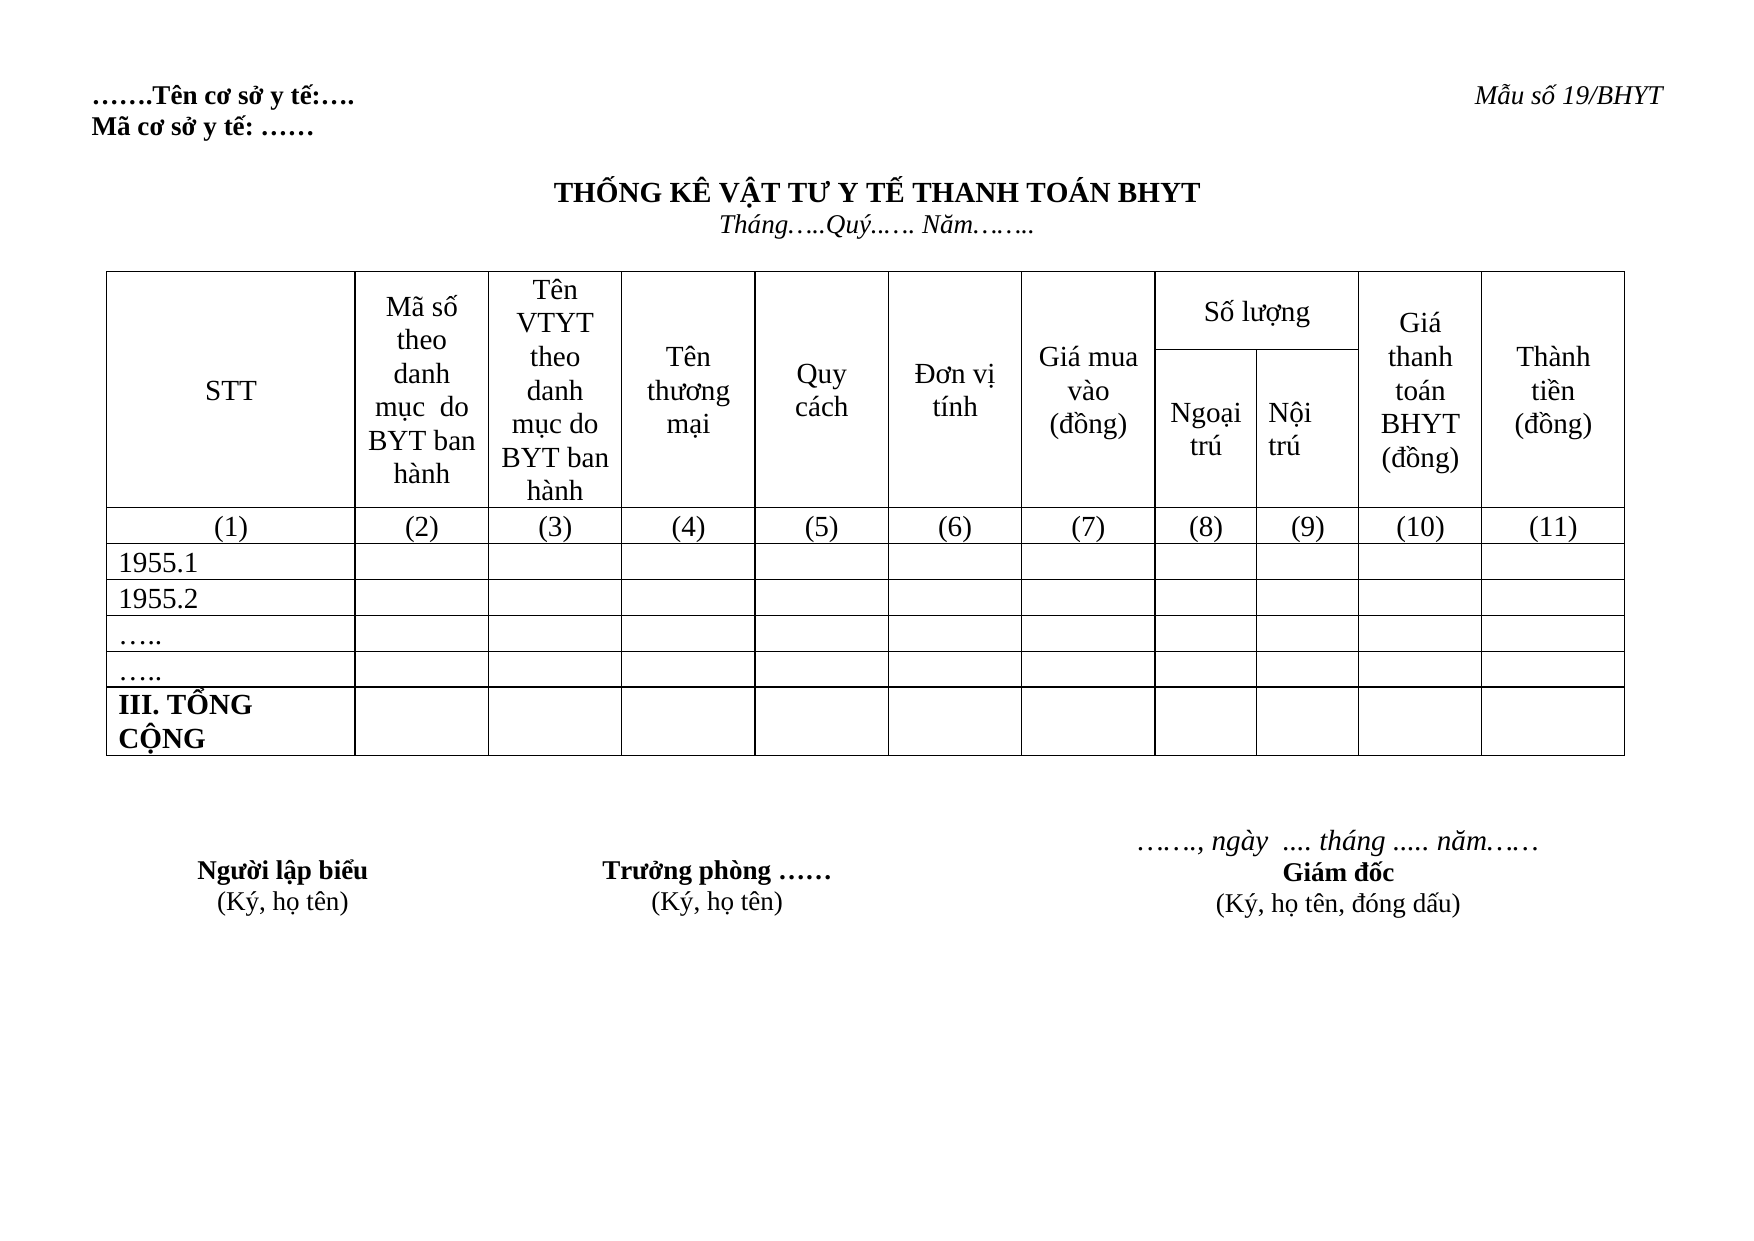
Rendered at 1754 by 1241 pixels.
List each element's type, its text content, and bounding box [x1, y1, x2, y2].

table_header Trưởng phòng …… (Ký, họ tên) [459, 823, 976, 918]
table_cell [1482, 616, 1624, 651]
table_cell [889, 616, 1021, 651]
table_cell [489, 616, 621, 651]
table_cell [1022, 544, 1154, 579]
table_cell 1955.2 [107, 580, 354, 614]
table_cell [1022, 616, 1154, 651]
table_cell [1156, 544, 1256, 579]
table_cell (4) [622, 508, 754, 543]
table_cell [356, 688, 488, 754]
table_cell [1482, 688, 1624, 754]
table_cell [889, 652, 1021, 686]
table_cell [756, 652, 888, 686]
table_cell [1359, 580, 1481, 614]
table_cell [1257, 652, 1358, 686]
table_header Tên VTYT theo danh mục do BYT ban hành [489, 272, 621, 507]
table_cell Nội trú [1257, 350, 1358, 507]
table_cell (3) [489, 508, 621, 543]
table_cell [622, 688, 754, 754]
table_cell [889, 544, 1021, 579]
table_header Giá thanh toán BHYT (đồng) [1359, 272, 1481, 507]
table_cell [1022, 580, 1154, 614]
table_cell Ngoại trú [1156, 350, 1256, 507]
table_header Số lượng [1156, 272, 1358, 349]
table_cell ….. [107, 652, 354, 686]
table_cell [1022, 652, 1154, 686]
table_cell [756, 544, 888, 579]
table_cell (10) [1359, 508, 1481, 543]
table_cell (8) [1156, 508, 1256, 543]
table_header Mã số theo danh mục do BYT ban hành [356, 272, 488, 507]
table_cell [356, 544, 488, 579]
table_cell [889, 688, 1021, 754]
table_header ……., ngày .... tháng ..... năm…… Giám đốc (Ký, họ tên, đóng dấu) [976, 823, 1701, 918]
table_cell [356, 652, 488, 686]
table_cell [622, 616, 754, 651]
table_cell [1359, 652, 1481, 686]
table_cell [622, 544, 754, 579]
table_cell (1) [107, 508, 354, 543]
table_cell [622, 652, 754, 686]
table_cell (2) [356, 508, 488, 543]
table_cell (9) [1257, 508, 1358, 543]
table_cell [756, 688, 888, 754]
table_cell [489, 580, 621, 614]
table_cell [1156, 688, 1256, 754]
table_cell [889, 580, 1021, 614]
table_cell [1257, 616, 1358, 651]
table_cell [489, 652, 621, 686]
table_cell 1955.1 [107, 544, 354, 579]
table_cell [1022, 688, 1154, 754]
table_cell [622, 580, 754, 614]
table_cell [1156, 652, 1256, 686]
table_cell (6) [889, 508, 1021, 543]
table_cell (7) [1022, 508, 1154, 543]
table_header Giá mua vào (đồng) [1022, 272, 1154, 507]
table_cell [1359, 688, 1481, 754]
table_cell [1359, 544, 1481, 579]
table_cell [1482, 544, 1624, 579]
table_cell [356, 616, 488, 651]
table_cell [1257, 544, 1358, 579]
table_cell III. TỔNG CỘNG [107, 688, 354, 754]
table_header STT [107, 272, 354, 507]
table_cell [756, 616, 888, 651]
table_cell [756, 580, 888, 614]
table_cell [1257, 688, 1358, 754]
table_header Đơn vị tính [889, 272, 1021, 507]
table_cell (5) [756, 508, 888, 543]
table_cell ….. [107, 616, 354, 651]
table_cell [1482, 580, 1624, 614]
text Tháng…..Quý..…. Năm…….. [118, 209, 1636, 240]
table_cell [356, 580, 488, 614]
table_header Người lập biểu (Ký, họ tên) [107, 823, 458, 918]
table_cell [1156, 580, 1256, 614]
table_cell [1156, 616, 1256, 651]
table_cell (11) [1482, 508, 1624, 543]
table_cell [1257, 580, 1358, 614]
text THỐNG KÊ VẬT TƯ Y TẾ THANH TOÁN BHYT [118, 175, 1636, 209]
table_header Mẫu số 19/BHYT [997, 79, 1674, 142]
table_cell [489, 544, 621, 579]
table_header Tên thương mại [622, 272, 754, 507]
table_header …….Tên cơ sở y tế:…. Mã cơ sở y tế: …… [80, 79, 997, 142]
table_cell [1359, 616, 1481, 651]
table_cell [1482, 652, 1624, 686]
table_header Quy cách [756, 272, 888, 507]
table_cell [489, 688, 621, 754]
table_header Thành tiền (đồng) [1482, 272, 1624, 507]
